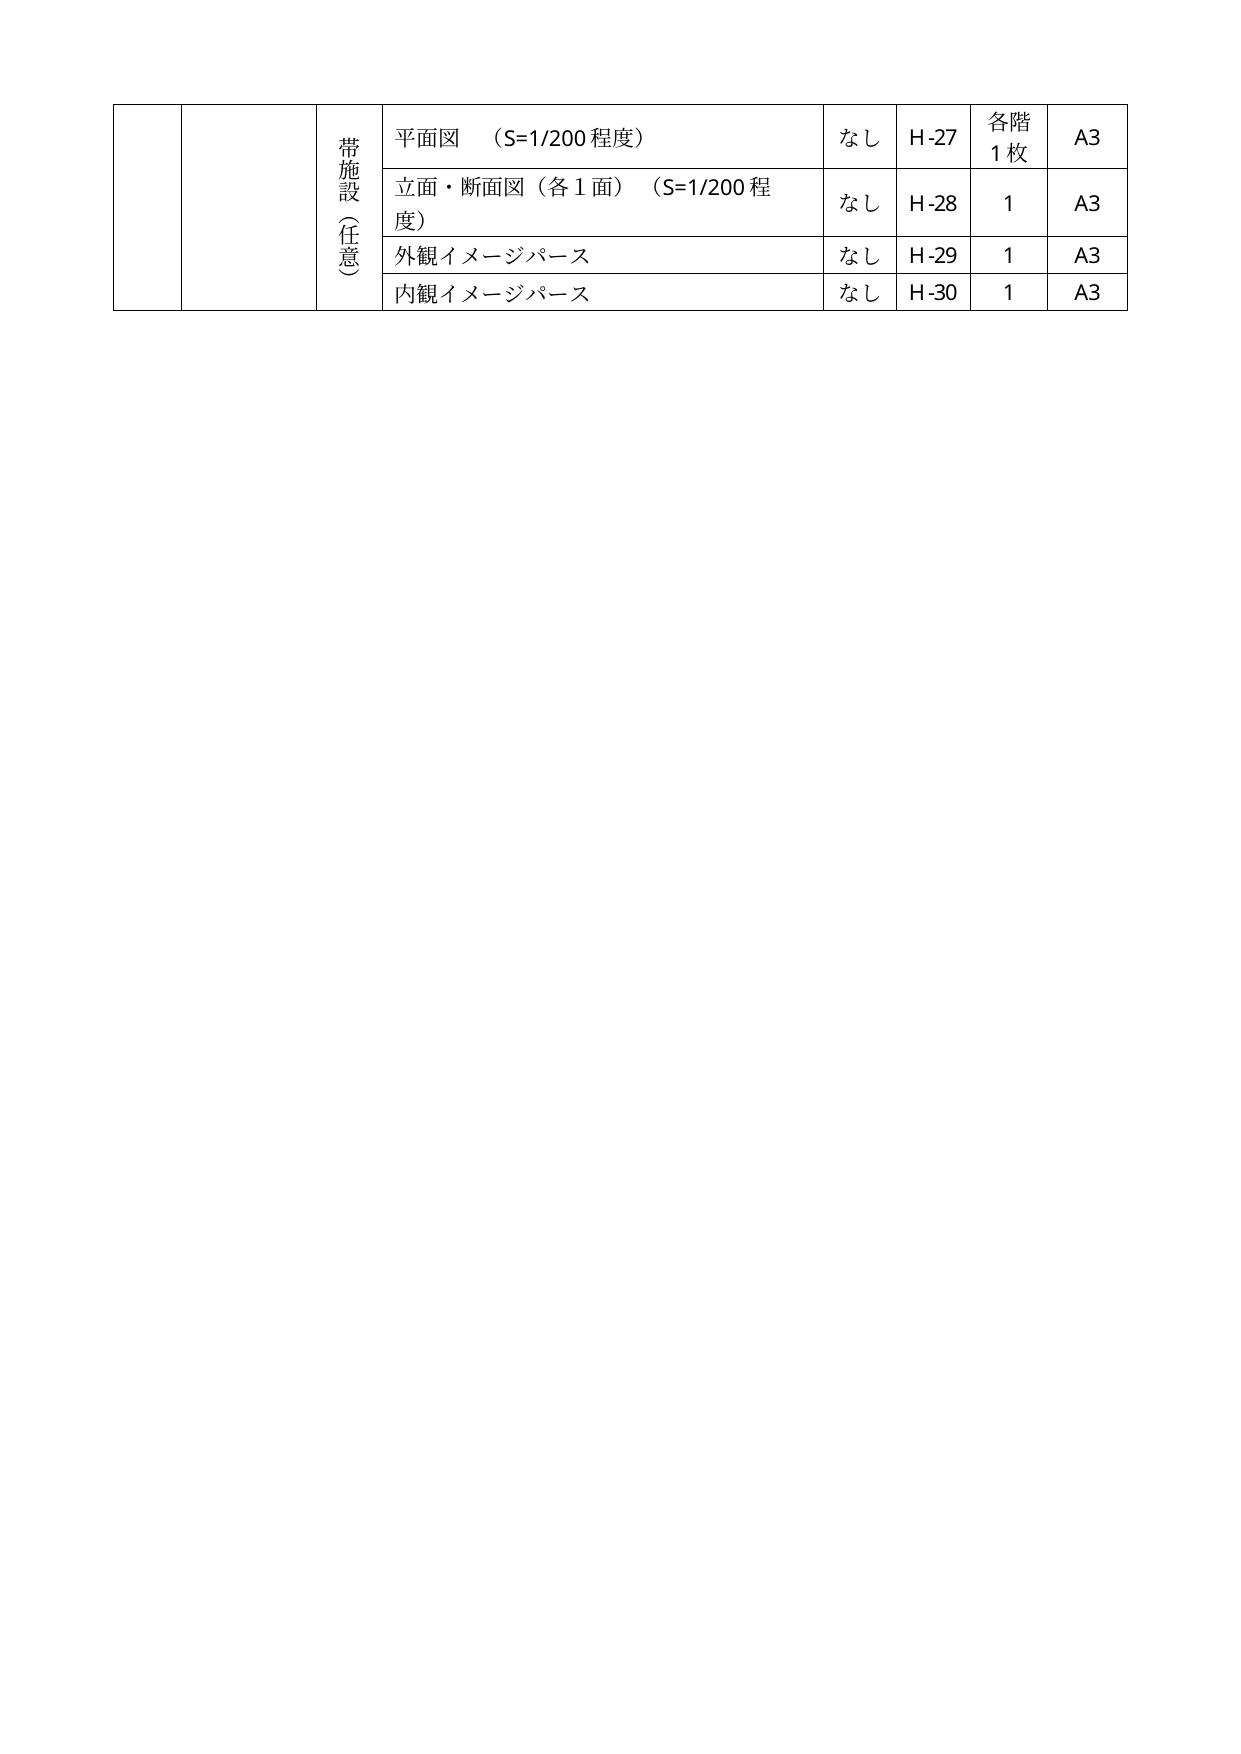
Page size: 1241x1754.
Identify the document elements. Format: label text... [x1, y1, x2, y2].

table_cell なし [824, 169, 896, 236]
table_cell H -29 [897, 237, 970, 273]
table_cell A3 [1048, 169, 1127, 236]
table_cell 付帯施設（任意） [317, 105, 382, 310]
table_cell なし [824, 237, 896, 273]
table_cell H -28 [897, 169, 970, 236]
table_cell 1 [971, 237, 1047, 273]
table_cell H -27 [897, 105, 970, 168]
table_cell 1 [971, 274, 1047, 310]
table_cell 各階 1枚 [971, 105, 1047, 168]
table_cell 内観イメージパース [383, 274, 823, 310]
table_cell なし [824, 105, 896, 168]
table_cell A3 [1048, 105, 1127, 168]
table_cell 平面図 （S=1/200程度） [383, 105, 823, 168]
table_cell なし [824, 274, 896, 310]
table_cell H -30 [897, 274, 970, 310]
table_cell 立面・断面図（各１面） （S=1/200程度） [383, 169, 823, 236]
table_cell 外観イメージパース [383, 237, 823, 273]
table_cell A3 [1048, 237, 1127, 273]
table_cell 1 [971, 169, 1047, 236]
table_cell A3 [1048, 274, 1127, 310]
